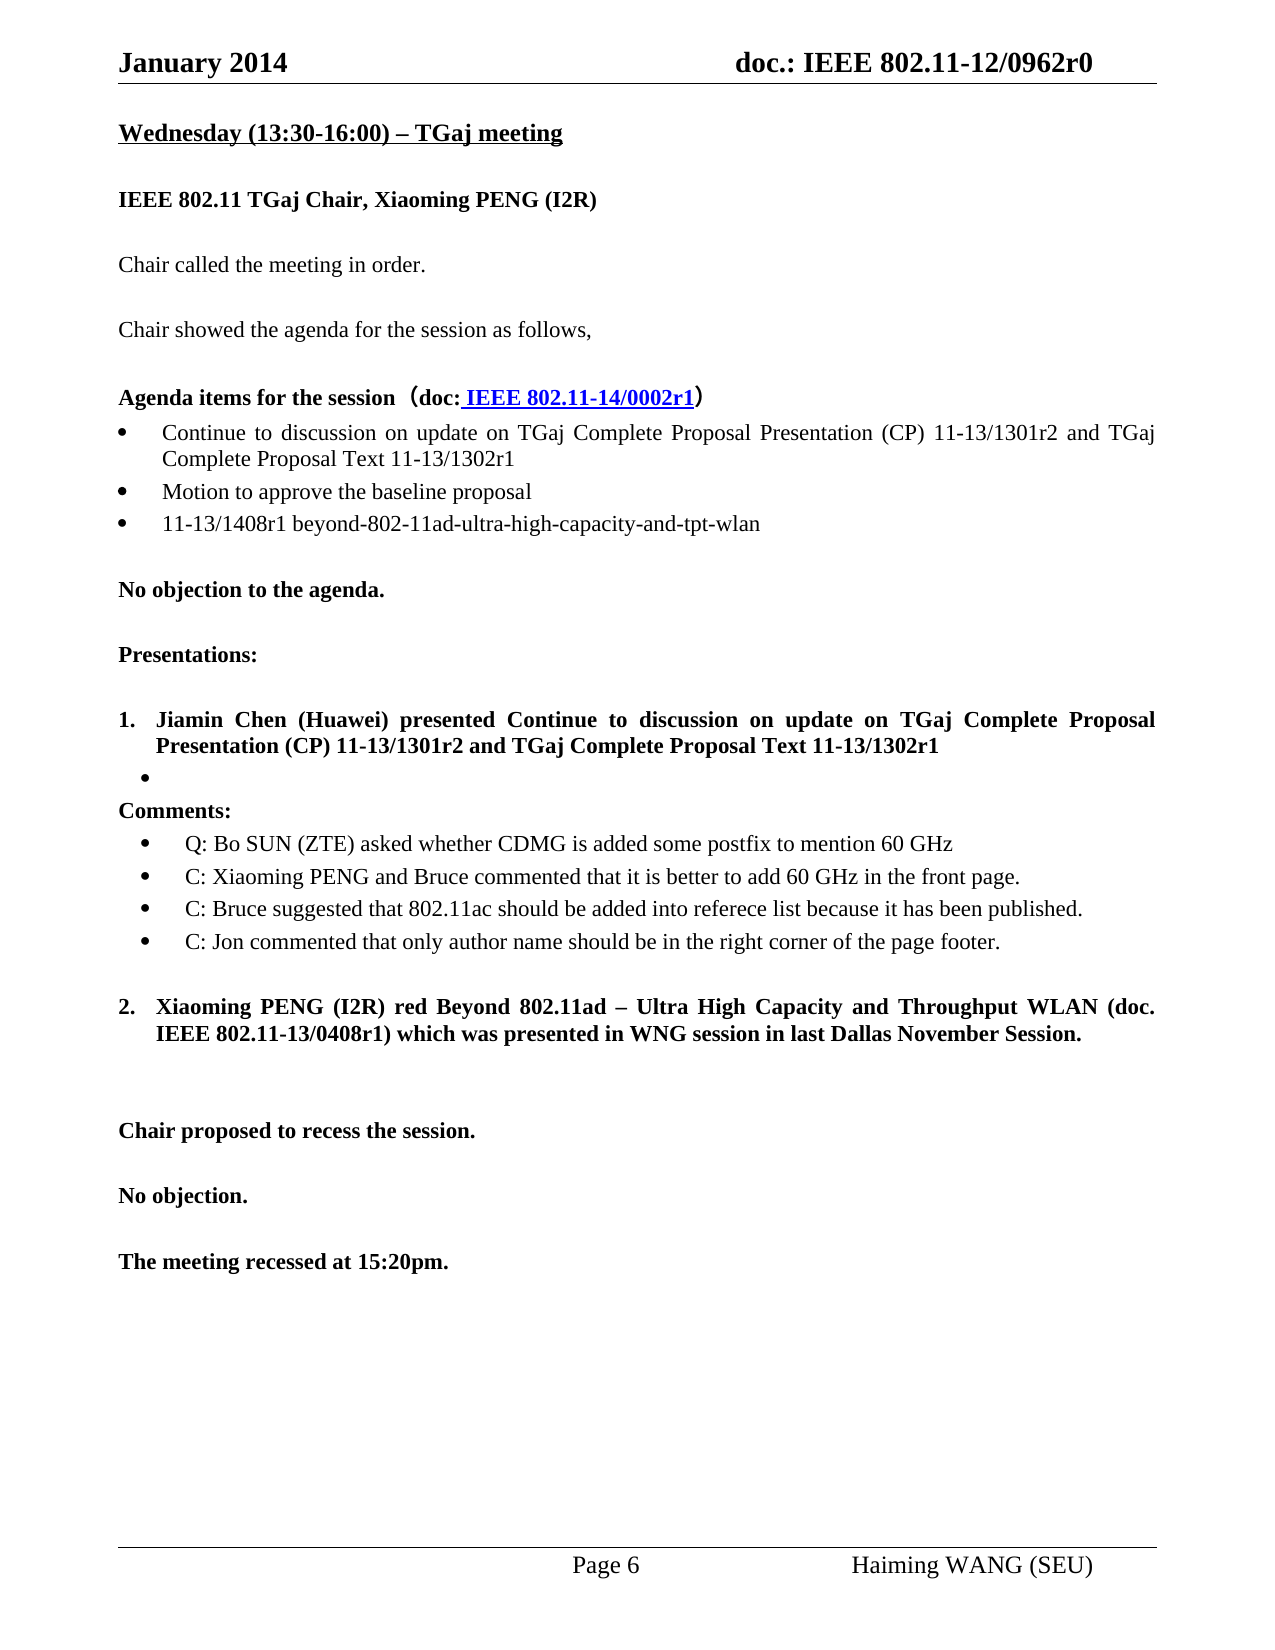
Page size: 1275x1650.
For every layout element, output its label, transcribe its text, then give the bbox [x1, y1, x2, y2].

text Wednesday (13:30-16:00) – TGaj meeting [118, 118, 1157, 147]
text Chair proposed to recess the session. [118, 1117, 1157, 1144]
text Presentations: [118, 641, 1157, 667]
text No objection. [118, 1183, 1157, 1209]
text IEEE 802.11 TGaj Chair, Xiaoming PENG (I2R) [118, 186, 1157, 212]
text No objection to the agenda. [118, 576, 1157, 602]
text Chair showed the agenda for the session as follows, [118, 316, 1157, 342]
list Xiaoming PENG (I2R) red Beyond 802.11ad – Ultra High Capacity and Throughput WLAN (doc. IEEE 802.11-13/0408r1) which was presented in WNG session in last Dallas November Session. [118, 993, 1157, 1046]
text Chair called the meeting in order. [118, 251, 1157, 277]
list Motion to approve the baseline proposal [118, 478, 1157, 504]
list C: Bruce suggested that 802.11ac should be added into referece list because it has been published. [141, 895, 1157, 922]
list C: Jon commented that only author name should be in the right corner of the page footer. [141, 928, 1157, 954]
list Jiamin Chen (Huawei) presented Continue to discussion on update on TGaj Complete Proposal Presentation (CP) 11-13/1301r2 and TGaj Complete Proposal Text 11-13/1302r1 [118, 706, 1157, 759]
text Agenda items for the session（doc: IEEE 802.11-14/0002r1） [118, 381, 1157, 413]
text Comments: [118, 798, 1157, 824]
list C: Xiaoming PENG and Bruce commented that it is better to add 60 GHz in the front page. [141, 863, 1157, 889]
list Q: Bo SUN (ZTE) asked whether CDMG is added some postfix to mention 60 GHz [141, 830, 1157, 857]
list 11-13/1408r1 beyond-802-11ad-ultra-high-capacity-and-tpt-wlan [118, 510, 1157, 537]
text The meeting recessed at 15:20pm. [118, 1248, 1157, 1274]
list Continue to discussion on update on TGaj Complete Proposal Presentation (CP) 11-13/1301r2 and TGaj Complete Proposal Text 11-13/1302r1 [118, 419, 1157, 472]
